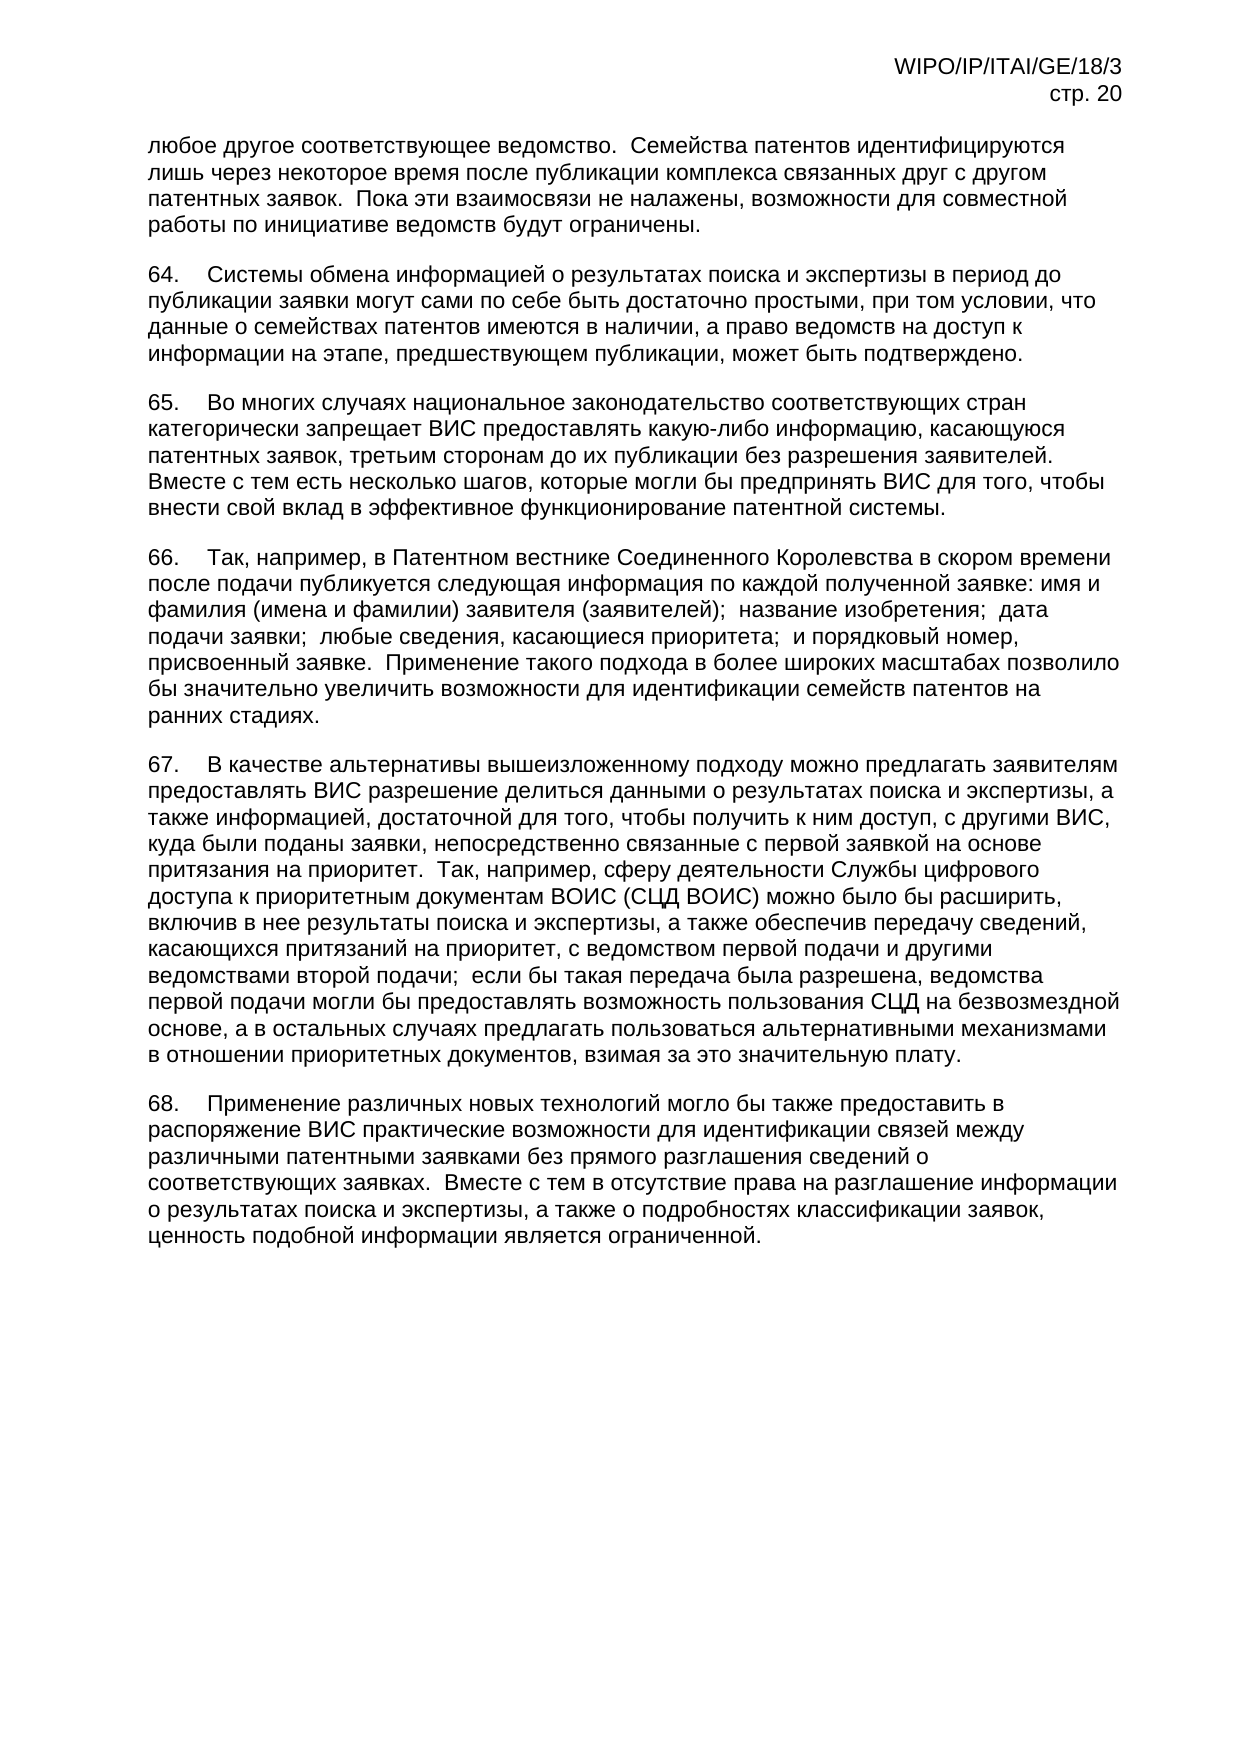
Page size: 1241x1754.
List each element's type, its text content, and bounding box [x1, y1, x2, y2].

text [148, 132, 1122, 238]
text Применение различных новых технологий могло бы также предоставить в распоряжение ВИС практические возможности для идентификации связей между различными патентными заявками без прямого разглашения сведений о соответствующих заявках. Вместе с тем в отсутствие права на разглашение информации о результатах поиска и экспертизы, а также о подробностях классификации заявок, ценность подобной информации является ограниченной. [148, 1090, 1122, 1248]
text Во многих случаях национальное законодательство соответствующих стран категорически запрещает ВИС предоставлять какую-либо информацию, касающуюся патентных заявок, третьим сторонам до их публикации без разрешения заявителей. Вместе с тем есть несколько шагов, которые могли бы предпринять ВИС для того, чтобы внести свой вклад в эффективное функционирование патентной системы. [148, 389, 1122, 521]
text Так, например, в Патентном вестнике Соединенного Королевства в скором времени после подачи публикуется следующая информация по каждой полученной заявке: имя и фамилия (имена и фамилии) заявителя (заявителей); название изобретения; дата подачи заявки; любые сведения, касающиеся приоритета; и порядковый номер, присвоенный заявке. Применение такого подхода в более широких масштабах позволило бы значительно увеличить возможности для идентификации семейств патентов на ранних стадиях. [148, 543, 1122, 728]
text Системы обмена информацией о результатах поиска и экспертизы в период до публикации заявки могут сами по себе быть достаточно простыми, при том условии, что данные о семействах патентов имеются в наличии, а право ведомств на доступ к информации на этапе, предшествующем публикации, может быть подтверждено. [148, 261, 1122, 366]
text В качестве альтернативы вышеизложенному подходу можно предлагать заявителям предоставлять ВИС разрешение делиться данными о результатах поиска и экспертизы, а также информацией, достаточной для того, чтобы получить к ним доступ, с другими ВИС, куда были поданы заявки, непосредственно связанные с первой заявкой на основе притязания на приоритет. Так, например, сферу деятельности Службы цифрового доступа к приоритетным документам ВОИС (СЦД ВОИС) можно было бы расширить, включив в нее результаты поиска и экспертизы, а также обеспечив передачу сведений, касающихся притязаний на приоритет, с ведомством первой подачи и другими ведомствами второй подачи; если бы такая передача была разрешена, ведомства первой подачи могли бы предоставлять возможность пользования СЦД на безвозмездной основе, а в остальных случаях предлагать пользоваться альтернативными механизмами в отношении приоритетных документов, взимая за это значительную плату. [148, 751, 1122, 1067]
